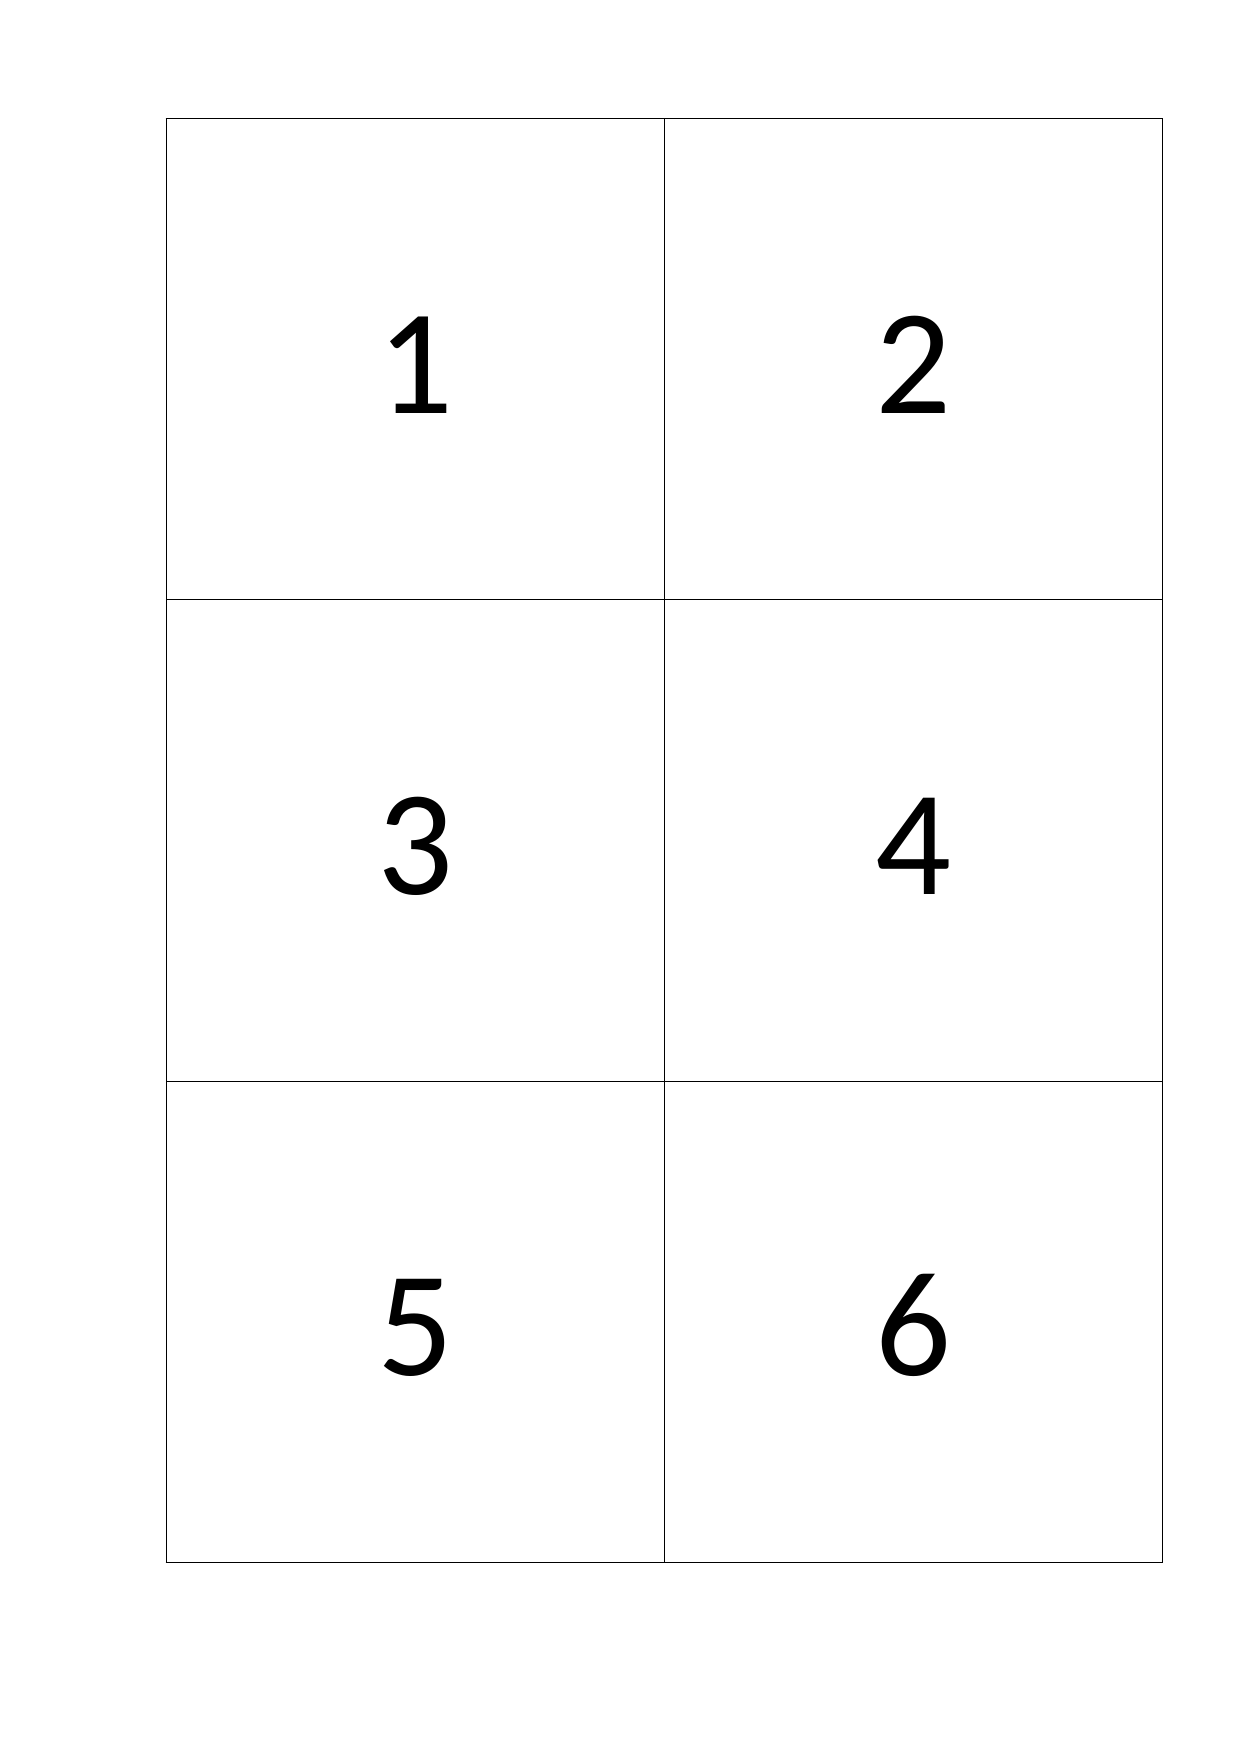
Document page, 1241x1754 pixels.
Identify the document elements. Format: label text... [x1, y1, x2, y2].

table_header 2 [665, 119, 1162, 599]
table_cell 3 [167, 600, 664, 1081]
table_header 1 [167, 119, 664, 599]
table_cell 5 [167, 1082, 664, 1562]
table_cell 6 [665, 1082, 1162, 1562]
table_cell 4 [665, 600, 1162, 1081]
